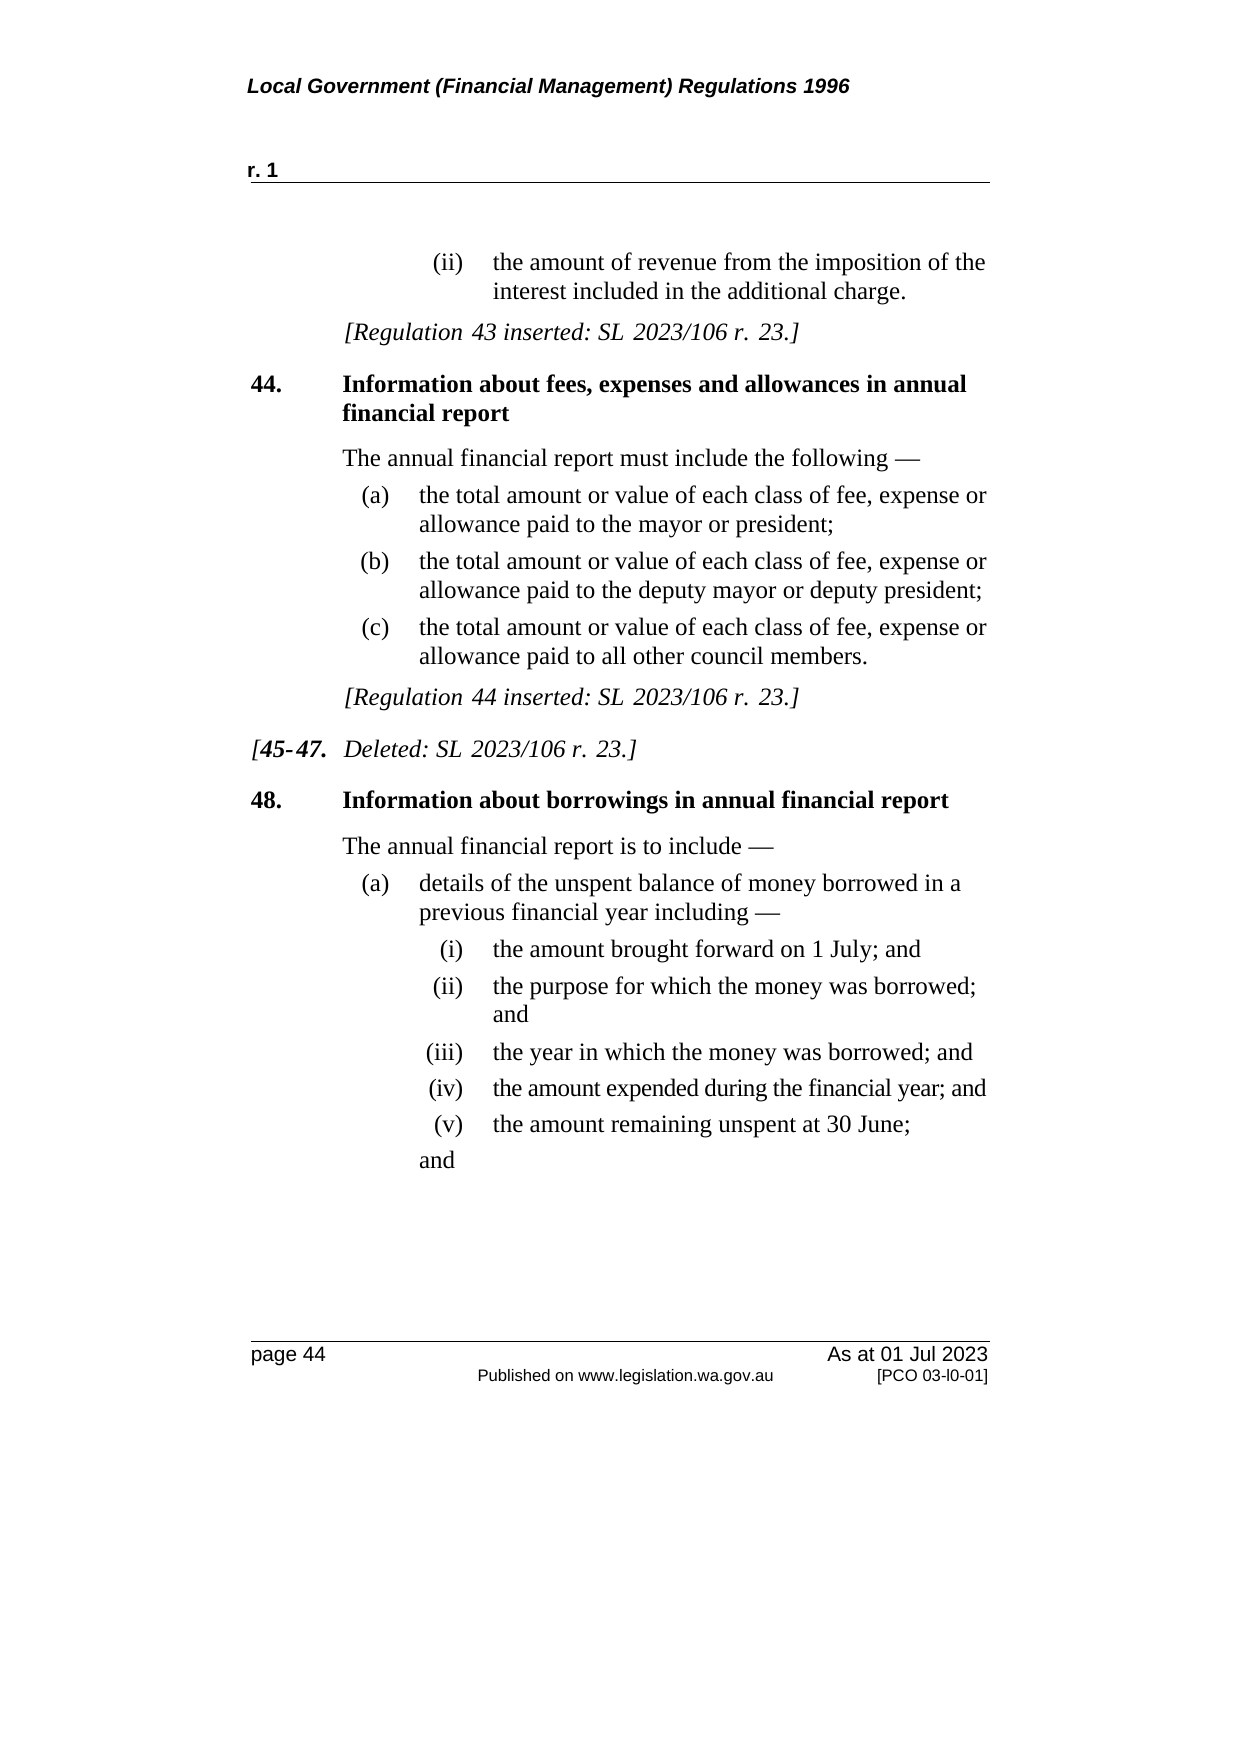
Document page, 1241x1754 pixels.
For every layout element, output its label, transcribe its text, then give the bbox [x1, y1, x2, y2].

text The annual financial report is to include — [251, 831, 990, 859]
subtitle 48. Information about borrowings in annual financial report [251, 785, 990, 814]
text (ii) the amount of revenue from the imposition of the interest included in the additional charge. [251, 247, 990, 305]
text and [251, 1145, 990, 1173]
subtitle 44. Information about fees, expenses and allowances in annual financial report [251, 369, 990, 427]
text (v) the amount remaining unspent at 30 June; [251, 1109, 990, 1137]
text (iii) the year in which the money was borrowed; and [251, 1037, 990, 1065]
text (a) the total amount or value of each class of fee, expense or allowance paid to the mayor or president; [251, 480, 990, 538]
text (a) details of the unspent balance of money borrowed in a previous financial year including — [251, 868, 990, 925]
text (ii) the purpose for which the money was borrowed; and [251, 971, 990, 1028]
text (c) the total amount or value of each class of fee, expense or allowance paid to all other council members. [251, 612, 990, 669]
text (iv) the amount expended during the financial year; and [251, 1073, 990, 1101]
text [Regulation 43 inserted: SL 2023/106 r. 23.] [251, 317, 990, 346]
text (b) the total amount or value of each class of fee, expense or allowance paid to the deputy mayor or deputy president; [251, 546, 990, 604]
text (i) the amount brought forward on 1 July; and [251, 934, 990, 962]
text [Regulation 44 inserted: SL 2023/106 r. 23.] [251, 682, 990, 711]
text [45-47. Deleted: SL 2023/106 r. 23.] [251, 734, 990, 762]
text The annual financial report must include the following — [251, 443, 990, 472]
